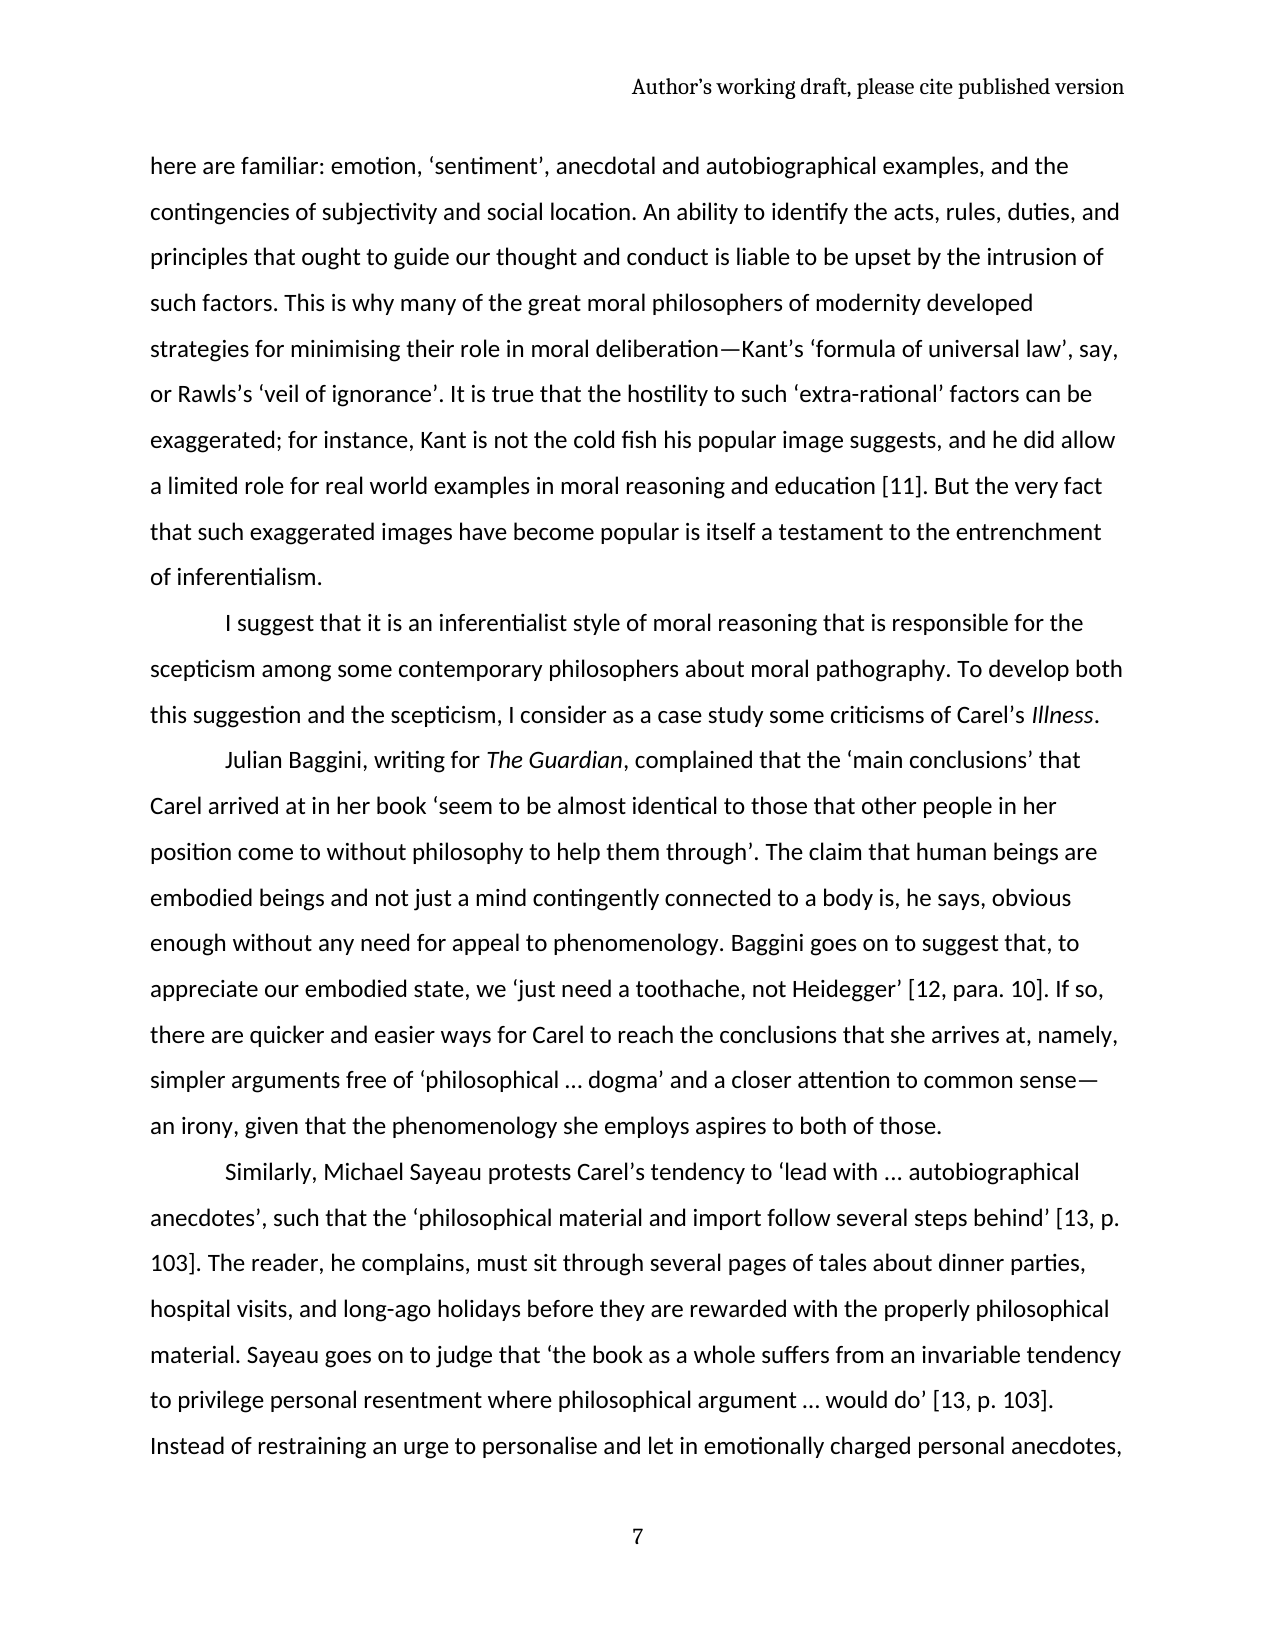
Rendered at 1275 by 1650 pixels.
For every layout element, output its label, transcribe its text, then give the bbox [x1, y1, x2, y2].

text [150, 150, 1125, 592]
text Julian Baggini, writing for The Guardian, complained that the ‘main conclusions’ that Carel arrived at in her book ‘seem to be almost identical to those that other people in her position come to without philosophy to help them through’. The claim that human beings are embodied beings and not just a mind contingently connected to a body is, he says, obvious enough without any need for appeal to phenomenology. Baggini goes on to suggest that, to appreciate our embodied state, we ‘just need a toothache, not Heidegger’ [12, para. 10]. If so, there are quicker and easier ways for Carel to reach the conclusions that she arrives at, namely, simpler arguments free of ‘philosophical … dogma’ and a closer attention to common sense—an irony, given that the phenomenology she employs aspires to both of those. [150, 744, 1125, 1141]
text I suggest that it is an inferentialist style of moral reasoning that is responsible for the scepticism among some contemporary philosophers about moral pathography. To develop both this suggestion and the scepticism, I consider as a case study some criticisms of Carel’s Illness. [150, 607, 1125, 729]
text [150, 1156, 1125, 1461]
